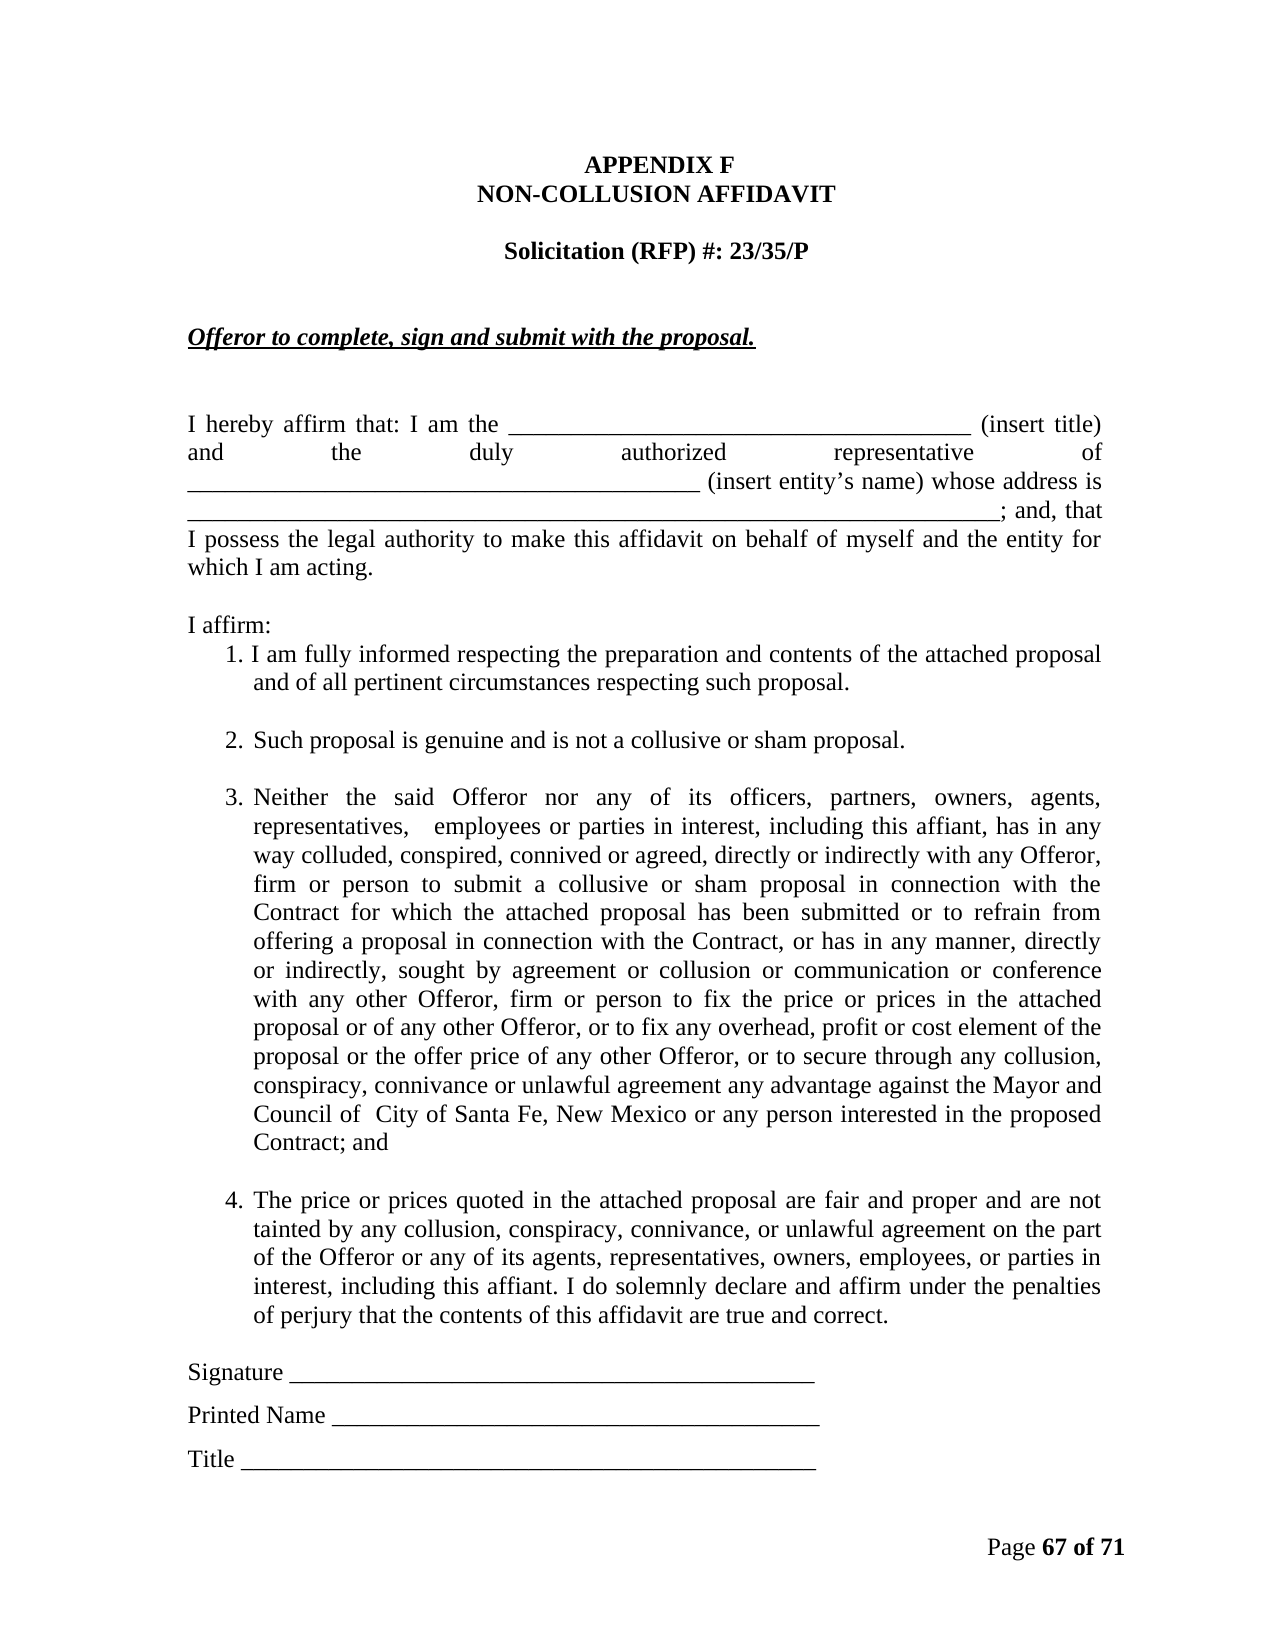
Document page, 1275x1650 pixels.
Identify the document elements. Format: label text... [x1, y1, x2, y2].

text 4. The price or prices quoted in the attached proposal are fair and proper and are not tainted by any collusion, conspiracy, connivance, or unlawful agreement on the part of the Offeror or any of its agents, representatives, owners, employees, or parties in interest, including this affiant. I do solemnly declare and affirm under the penalties of perjury that the contents of this affidavit are true and correct. [225, 1185, 1102, 1329]
text Title ______________________________________________ [187, 1444, 1102, 1472]
text Printed Name _______________________________________ [187, 1401, 1102, 1429]
text Solicitation (RFP) #: 23/35/P [187, 236, 1125, 265]
text APPENDIX F [187, 150, 1125, 179]
text I affirm: [187, 610, 1102, 639]
text Offeror to complete, sign and submit with the proposal. [187, 322, 1102, 351]
text 1. I am fully informed respecting the preparation and contents of the attached proposal and of all pertinent circumstances respecting such proposal. [225, 639, 1102, 696]
text Signature __________________________________________ [187, 1357, 1102, 1386]
text NON-COLLUSION AFFIDAVIT [187, 179, 1125, 207]
text I hereby affirm that: I am the _____________________________________ (insert title) and the duly authorized representative of _________________________________________ (insert entity’s name) whose address is _________________________________________________________________; and, that I possess the legal authority to make this affidavit on behalf of myself and the entity for which I am acting. [187, 409, 1102, 581]
text 3. Neither the said Offeror nor any of its officers, partners, owners, agents, representatives, employees or parties in interest, including this affiant, has in any way colluded, conspired, connived or agreed, directly or indirectly with any Offeror, firm or person to submit a collusive or sham proposal in connection with the Contract for which the attached proposal has been submitted or to refrain from offering a proposal in connection with the Contract, or has in any manner, directly or indirectly, sought by agreement or collusion or communication or conference with any other Offeror, firm or person to fix the price or prices in the attached proposal or of any other Offeror, or to fix any overhead, profit or cost element of the proposal or the offer price of any other Offeror, or to secure through any collusion, conspiracy, connivance or unlawful agreement any advantage against the Mayor and Council of City of Santa Fe, New Mexico or any person interested in the proposed Contract; and [225, 782, 1102, 1156]
text 2. Such proposal is genuine and is not a collusive or sham proposal. [225, 725, 1102, 754]
